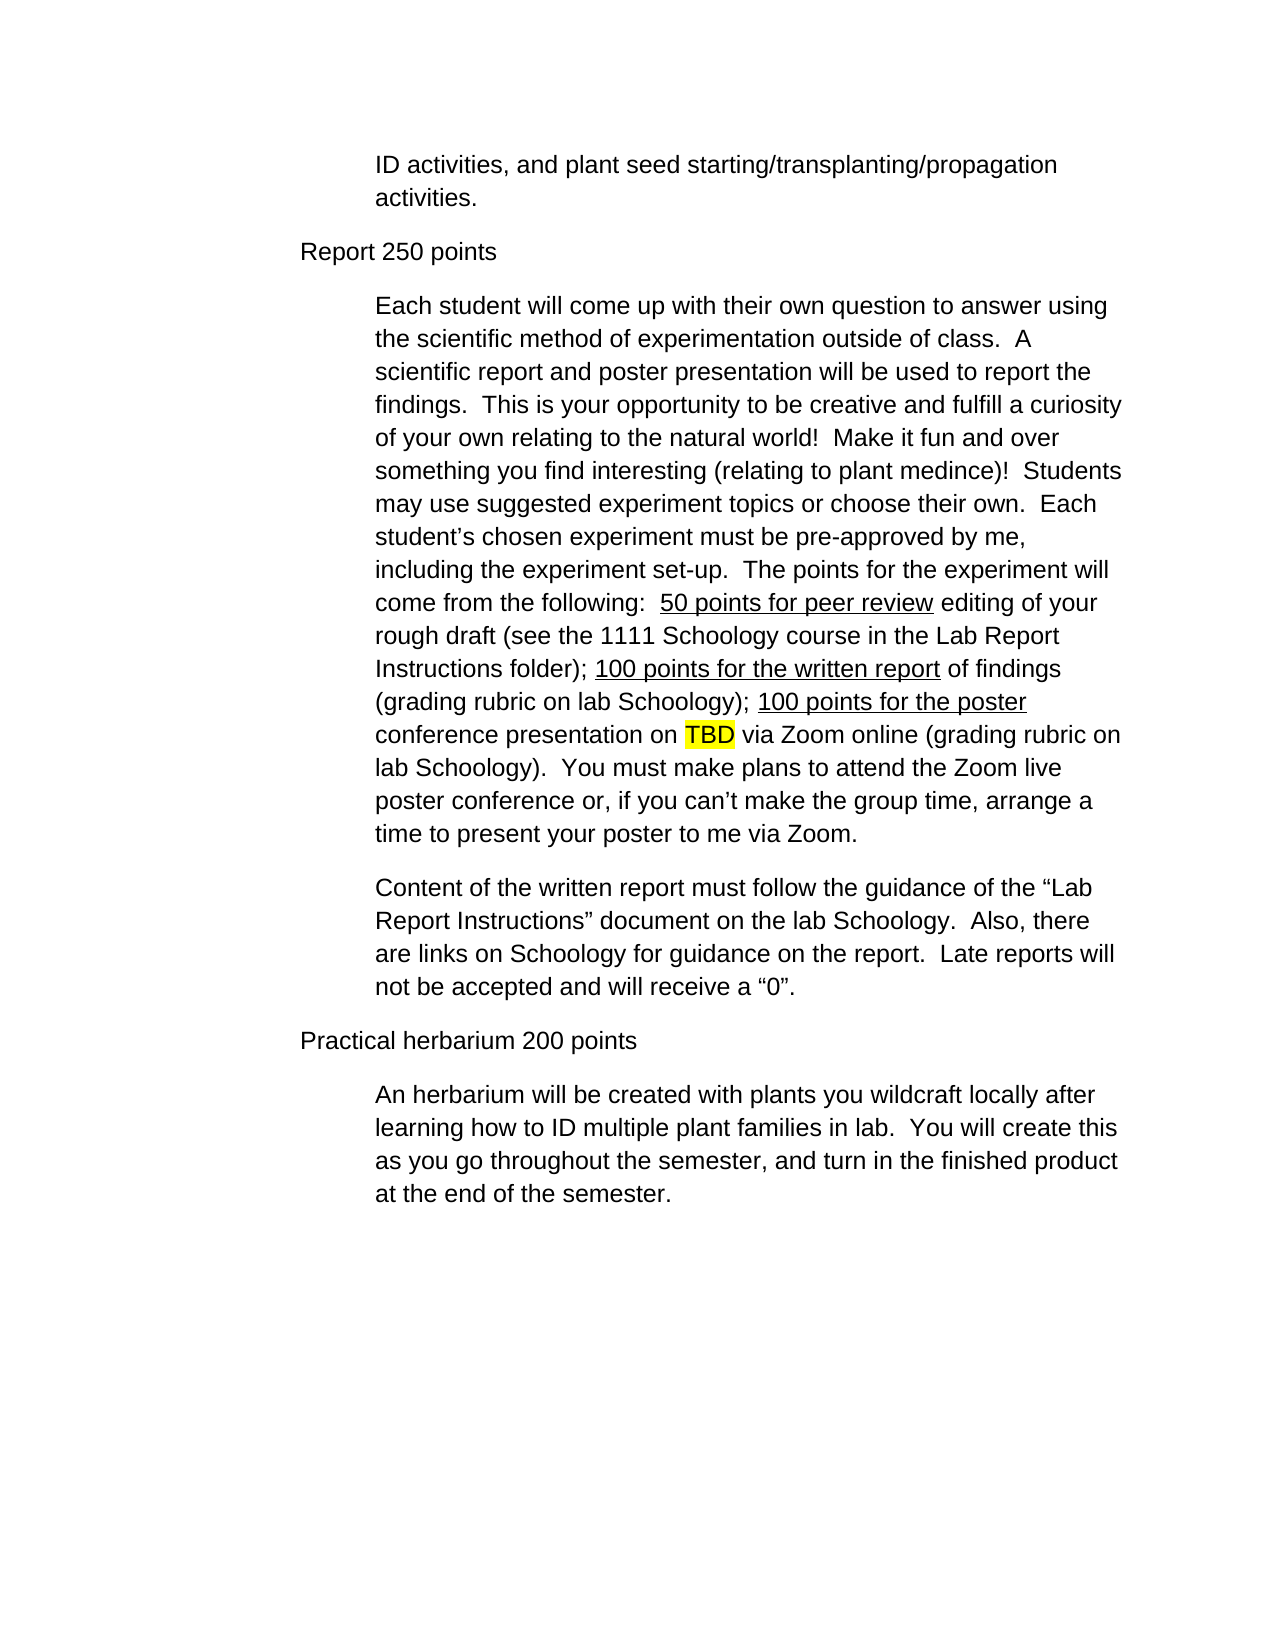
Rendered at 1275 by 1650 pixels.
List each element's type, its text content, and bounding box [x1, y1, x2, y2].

text Report 250 points [150, 237, 1125, 266]
text An herbarium will be created with plants you wildcraft locally after learning how to ID multiple plant families in lab. You will create this as you go throughout the semester, and turn in the finished product at the end of the semester. [375, 1080, 1125, 1207]
text Practical herbarium 200 points [225, 1026, 1125, 1054]
text Content of the written report must follow the guidance of the “Lab Report Instructions” document on the lab Schoology. Also, there are links on Schoology for guidance on the report. Late reports will not be accepted and will receive a “0”. [375, 873, 1125, 1001]
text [375, 150, 1125, 212]
text Each student will come up with their own question to answer using the scientific method of experimentation outside of class. A scientific report and poster presentation will be used to report the findings. This is your opportunity to be creative and fulfill a curiosity of your own relating to the natural world! Make it fun and over something you find interesting (relating to plant medince)! Students may use suggested experiment topics or choose their own. Each student’s chosen experiment must be pre-approved by me, including the experiment set-up. The points for the experiment will come from the following: 50 points for peer review editing of your rough draft (see the 1111 Schoology course in the Lab Report Instructions folder); 100 points for the written report of findings (grading rubric on lab Schoology); 100 points for the poster conference presentation on TBD via Zoom online (grading rubric on lab Schoology). You must make plans to attend the Zoom live poster conference or, if you can’t make the group time, arrange a time to present your poster to me via Zoom. [375, 291, 1125, 848]
